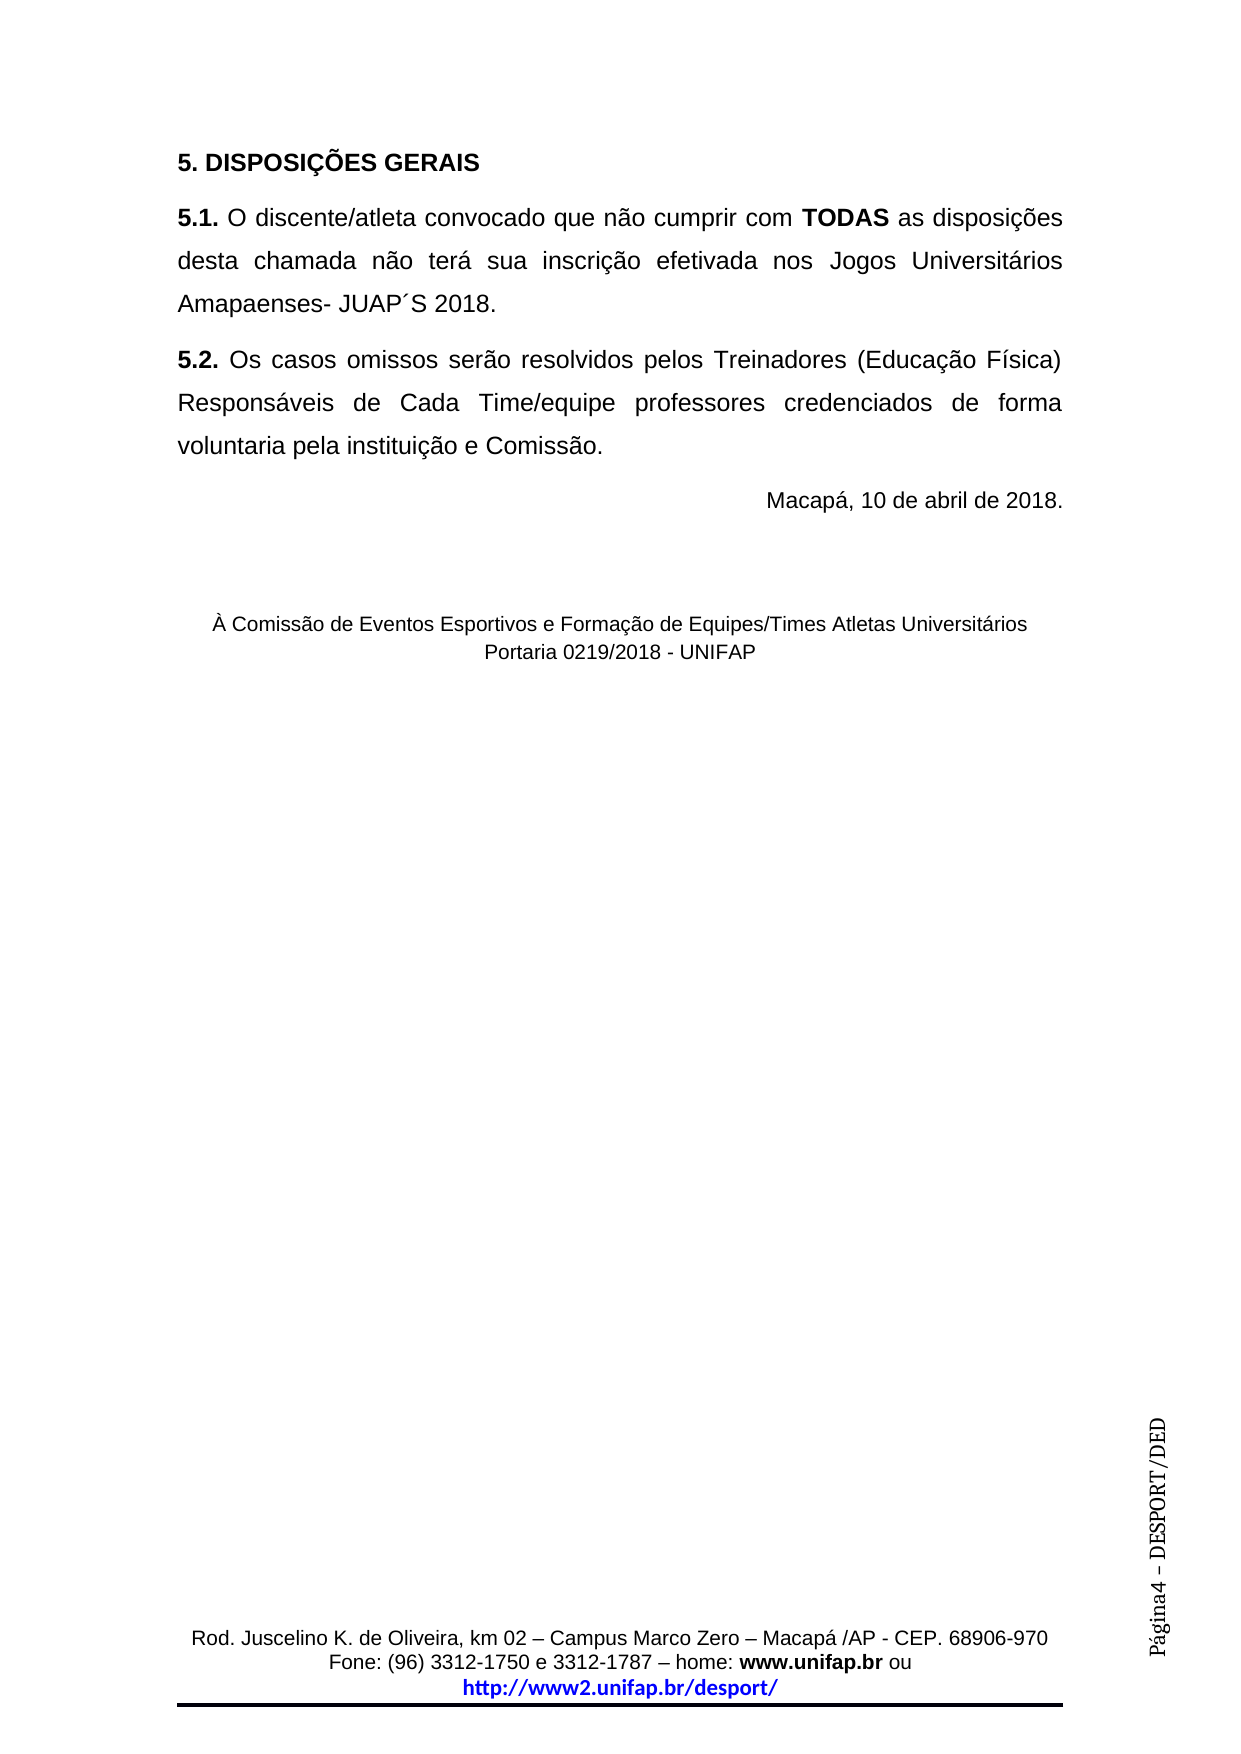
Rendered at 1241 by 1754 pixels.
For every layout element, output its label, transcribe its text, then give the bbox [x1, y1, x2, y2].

subtitle À Comissão de Eventos Esportivos e Formação de Equipes/Times Atletas Universitários [177, 612, 1063, 636]
subtitle 5. DISPOSIÇÕES GERAIS [177, 148, 1063, 176]
subtitle 5.1. O discente/atleta convocado que não cumprir com TODAS as disposições desta chamada não terá sua inscrição efetivada nos Jogos Universitários Amapaenses- JUAP´S 2018. [177, 203, 1063, 318]
subtitle 5.2. Os casos omissos serão resolvidos pelos Treinadores (Educação Física) Responsáveis de Cada Time/equipe professores credenciados de forma voluntaria pela instituição e Comissão. [177, 345, 1063, 460]
subtitle Macapá, 10 de abril de 2018. [177, 487, 1063, 513]
subtitle Portaria 0219/2018 - UNIFAP [177, 640, 1063, 664]
